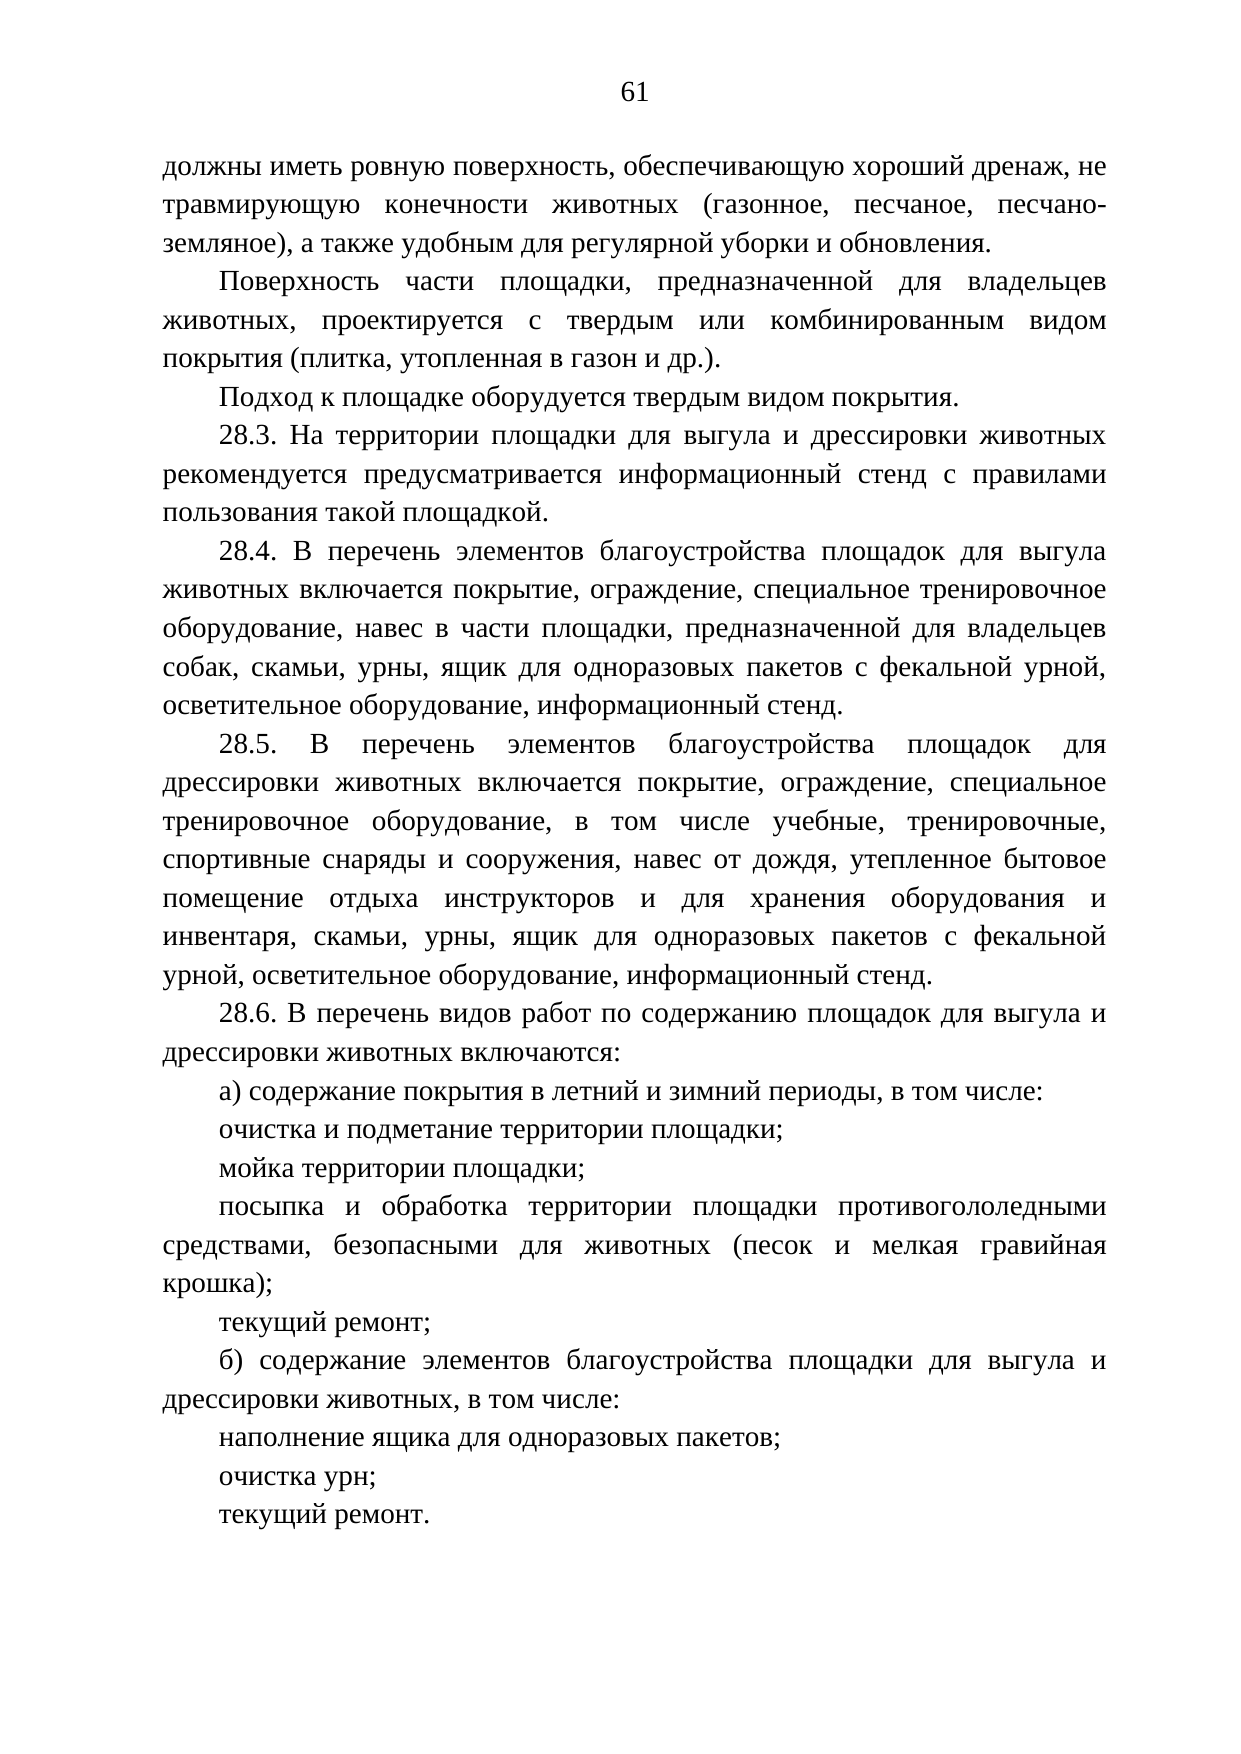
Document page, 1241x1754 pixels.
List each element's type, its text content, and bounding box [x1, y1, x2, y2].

text текущий ремонт. [162, 1497, 1107, 1530]
text 28.4. В перечень элементов благоустройства площадок для выгула животных включается покрытие, ограждение, специальное тренировочное оборудование, навес в части площадки, предназначенной для владельцев собак, скамьи, урны, ящик для одноразовых пакетов с фекальной урной, осветительное оборудование, информационный стенд. [162, 533, 1107, 721]
text мойка территории площадки; [162, 1150, 1107, 1183]
text очистка и подметание территории площадки; [162, 1111, 1107, 1145]
text посыпка и обработка территории площадки противогололедными средствами, безопасными для животных (песок и мелкая гравийная крошка); [162, 1188, 1107, 1299]
text Подход к площадке оборудуется твердым видом покрытия. [162, 379, 1107, 412]
text б) содержание элементов благоустройства площадки для выгула и дрессировки животных, в том числе: [162, 1342, 1107, 1414]
text 28.6. В перечень видов работ по содержанию площадок для выгула и дрессировки животных включаются: [162, 996, 1107, 1068]
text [162, 148, 1107, 258]
text а) содержание покрытия в летний и зимний периоды, в том числе: [162, 1073, 1107, 1106]
text 28.5. В перечень элементов благоустройства площадок для дрессировки животных включается покрытие, ограждение, специальное тренировочное оборудование, в том числе учебные, тренировочные, спортивные снаряды и сооружения, навес от дождя, утепленное бытовое помещение отдыха инструкторов и для хранения оборудования и инвентаря, скамьи, урны, ящик для одноразовых пакетов с фекальной урной, осветительное оборудование, информационный стенд. [162, 726, 1107, 991]
text 28.3. На территории площадки для выгула и дрессировки животных рекомендуется предусматривается информационный стенд с правилами пользования такой площадкой. [162, 417, 1107, 528]
text очистка урн; [162, 1458, 1107, 1492]
text Поверхность части площадки, предназначенной для владельцев животных, проектируется с твердым или комбинированным видом покрытия (плитка, утопленная в газон и др.). [162, 263, 1107, 374]
text текущий ремонт; [162, 1304, 1107, 1337]
text наполнение ящика для одноразовых пакетов; [162, 1419, 1107, 1453]
